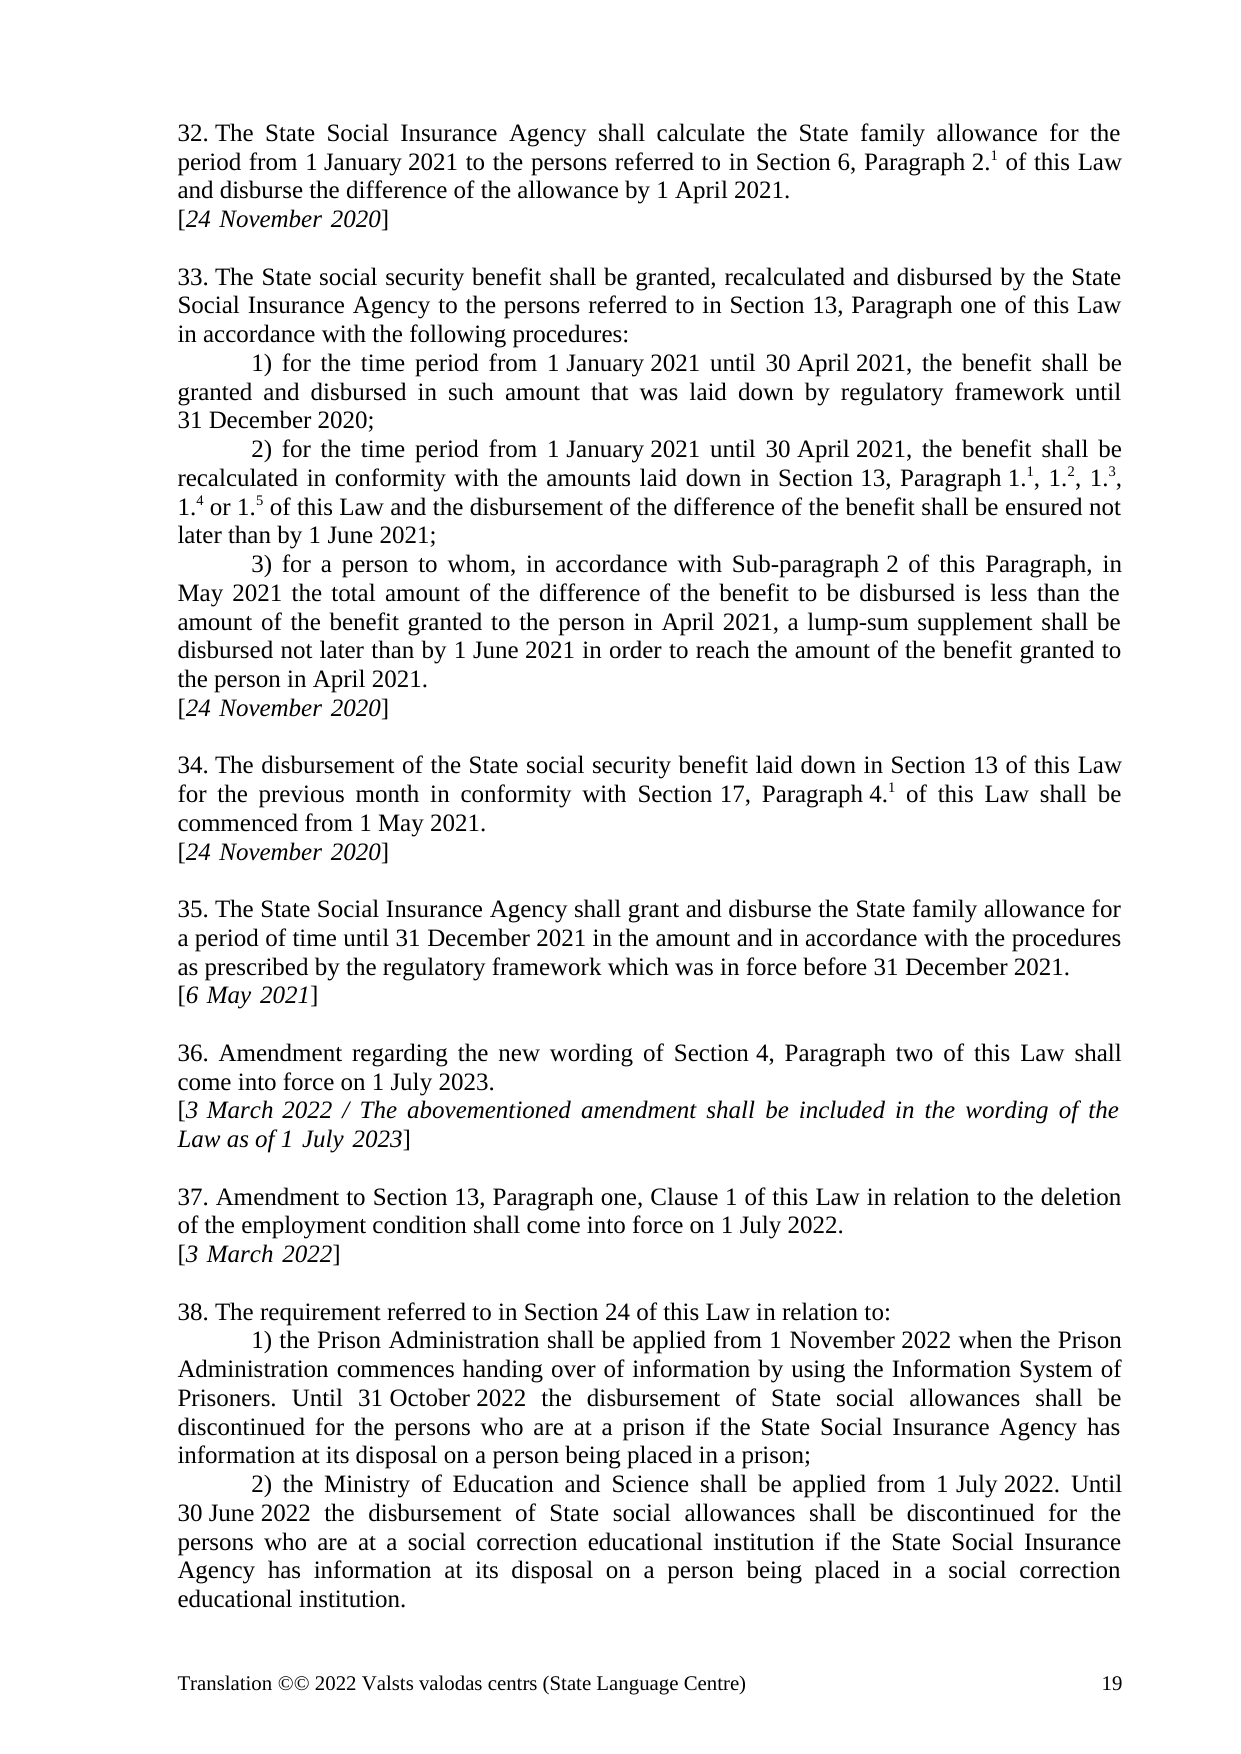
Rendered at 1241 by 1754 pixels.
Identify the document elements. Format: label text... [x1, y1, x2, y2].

text 33. The State social security benefit shall be granted, recalculated and disbursed by the State Social Insurance Agency to the persons referred to in Section 13, Paragraph one of this Law in accordance with the following procedures: [177, 262, 1122, 348]
text 38. The requirement referred to in Section 24 of this Law in relation to: [177, 1297, 1122, 1326]
text 35. The State Social Insurance Agency shall grant and disburse the State family allowance for a period of time until 31 December 2021 in the amount and in accordance with the procedures as prescribed by the regulatory framework which was in force before 31 December 2021. [177, 894, 1122, 981]
text 37. Amendment to Section 13, Paragraph one, Clause 1 of this Law in relation to the deletion of the employment condition shall come into force on 1 July 2022. [177, 1182, 1122, 1239]
text 36. Amendment regarding the new wording of Section 4, Paragraph two of this Law shall come into force on 1 July 2023. [177, 1038, 1122, 1096]
text 2) the Ministry of Education and Science shall be applied from 1 July 2022. Until 30 June 2022 the disbursement of State social allowances shall be discontinued for the persons who are at a social correction educational institution if the State Social Insurance Agency has information at its disposal on a person being placed in a social correction educational institution. [177, 1469, 1122, 1613]
text [24 November 2020] [177, 204, 1122, 233]
text 3) for a person to whom, in accordance with Sub-paragraph 2 of this Paragraph, in May 2021 the total amount of the difference of the benefit to be disbursed is less than the amount of the benefit granted to the person in April 2021, a lump-sum supplement shall be disbursed not later than by 1 June 2021 in order to reach the amount of the benefit granted to the person in April 2021. [177, 549, 1122, 693]
text 32. The State Social Insurance Agency shall calculate the State family allowance for the period from 1 January 2021 to the persons referred to in Section 6, Paragraph 2.1 of this Law and disburse the difference of the allowance by 1 April 2021. [177, 118, 1122, 204]
text [24 November 2020] [177, 693, 1122, 722]
text [6 May 2021] [177, 981, 1122, 1009]
text [3 March 2022 / The abovementioned amendment shall be included in the wording of the Law as of 1 July 2023] [177, 1096, 1122, 1153]
text [3 March 2022] [177, 1239, 1122, 1268]
text 2) for the time period from 1 January 2021 until 30 April 2021, the benefit shall be recalculated in conformity with the amounts laid down in Section 13, Paragraph 1.1, 1.2, 1.3, 1.4 or 1.5 of this Law and the disbursement of the difference of the benefit shall be ensured not later than by 1 June 2021; [177, 434, 1122, 549]
text 1) the Prison Administration shall be applied from 1 November 2022 when the Prison Administration commences handing over of information by using the Information System of Prisoners. Until 31 October 2022 the disbursement of State social allowances shall be discontinued for the persons who are at a prison if the State Social Insurance Agency has information at its disposal on a person being placed in a prison; [177, 1326, 1122, 1469]
text [24 November 2020] [177, 837, 1122, 866]
text 34. The disbursement of the State social security benefit laid down in Section 13 of this Law for the previous month in conformity with Section 17, Paragraph 4.1 of this Law shall be commenced from 1 May 2021. [177, 751, 1122, 837]
text 1) for the time period from 1 January 2021 until 30 April 2021, the benefit shall be granted and disbursed in such amount that was laid down by regulatory framework until 31 December 2020; [177, 348, 1122, 434]
